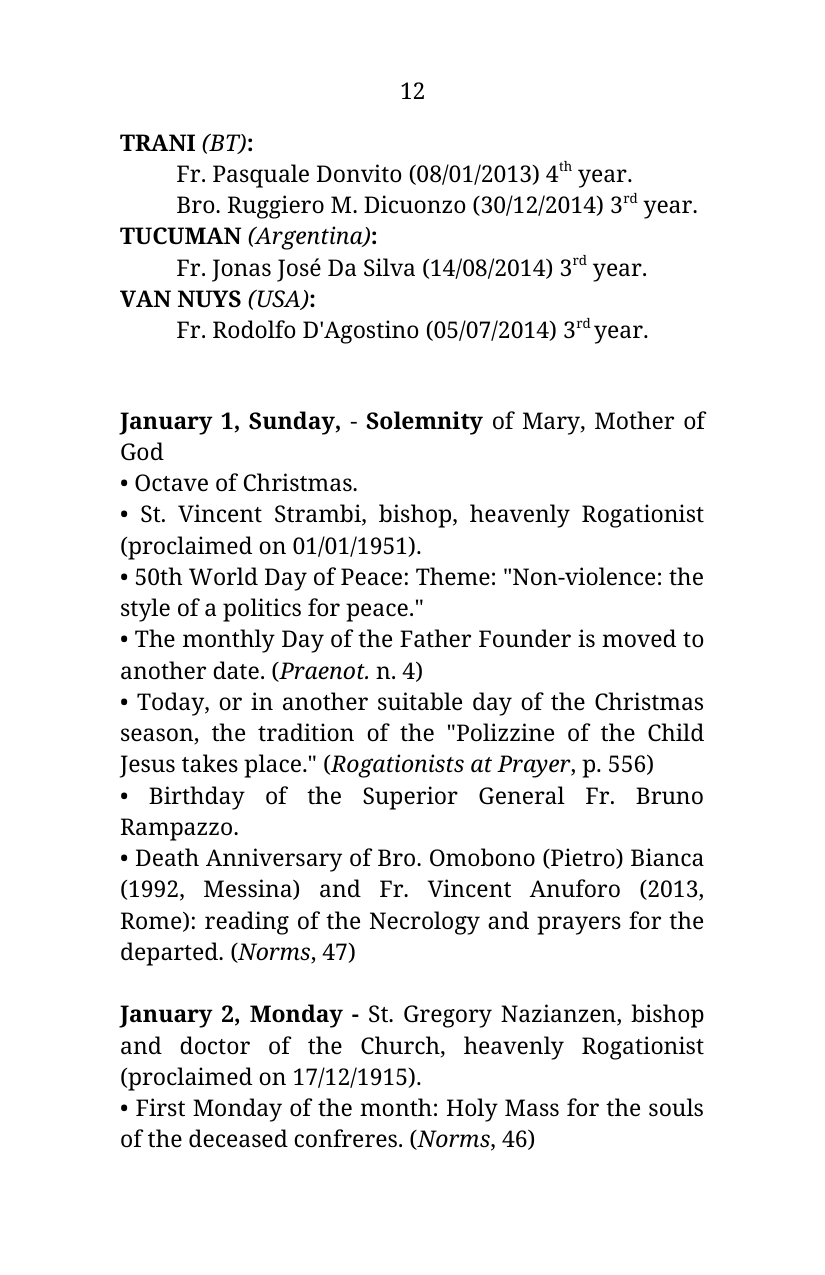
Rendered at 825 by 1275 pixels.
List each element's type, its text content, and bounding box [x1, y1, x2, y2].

text • The monthly Day of the Father Founder is moved to another date. (Praenot. n. 4) [120, 623, 705, 686]
text Fr. Pasquale Donvito (08/01/2013) 4th year. [176, 158, 705, 189]
text • Death Anniversary of Bro. Omobono (Pietro) Bianca (1992, Messina) and Fr. Vincent Anuforo (2013, Rome): reading of the Necrology and prayers for the departed. (Norms, 47) [120, 842, 705, 967]
text TRANI (BT): [120, 127, 705, 158]
text • First Monday of the month: Holy Mass for the souls of the deceased confreres. (Norms, 46) [120, 1092, 705, 1154]
text January 2, Monday - St. Gregory Nazianzen, bishop and doctor of the Church, heavenly Rogationist (proclaimed on 17/12/1915). [120, 998, 705, 1092]
text • St. Vincent Strambi, bishop, heavenly Rogationist (proclaimed on 01/01/1951). [120, 498, 705, 561]
text • 50th World Day of Peace: Theme: "Non-violence: the style of a politics for peace." [120, 561, 705, 623]
text • Octave of Christmas. [120, 467, 705, 498]
text January 1, Sunday, - Solemnity of Mary, Mother of God [120, 404, 705, 467]
text Fr. Rodolfo D'Agostino (05/07/2014) 3rd year. [176, 314, 705, 345]
text VAN NUYS (USA): [120, 283, 705, 314]
text • Today, or in another suitable day of the Christmas season, the tradition of the "Polizzine of the Child Jesus takes place." (Rogationists at Prayer, p. 556) [120, 686, 705, 779]
text • Birthday of the Superior General Fr. Bruno Rampazzo. [120, 779, 705, 842]
text TUCUMAN (Argentina): [120, 220, 705, 252]
text Bro. Ruggiero M. Dicuonzo (30/12/2014) 3rd year. [120, 189, 705, 220]
text Fr. Jonas José Da Silva (14/08/2014) 3rd year. [176, 252, 705, 283]
